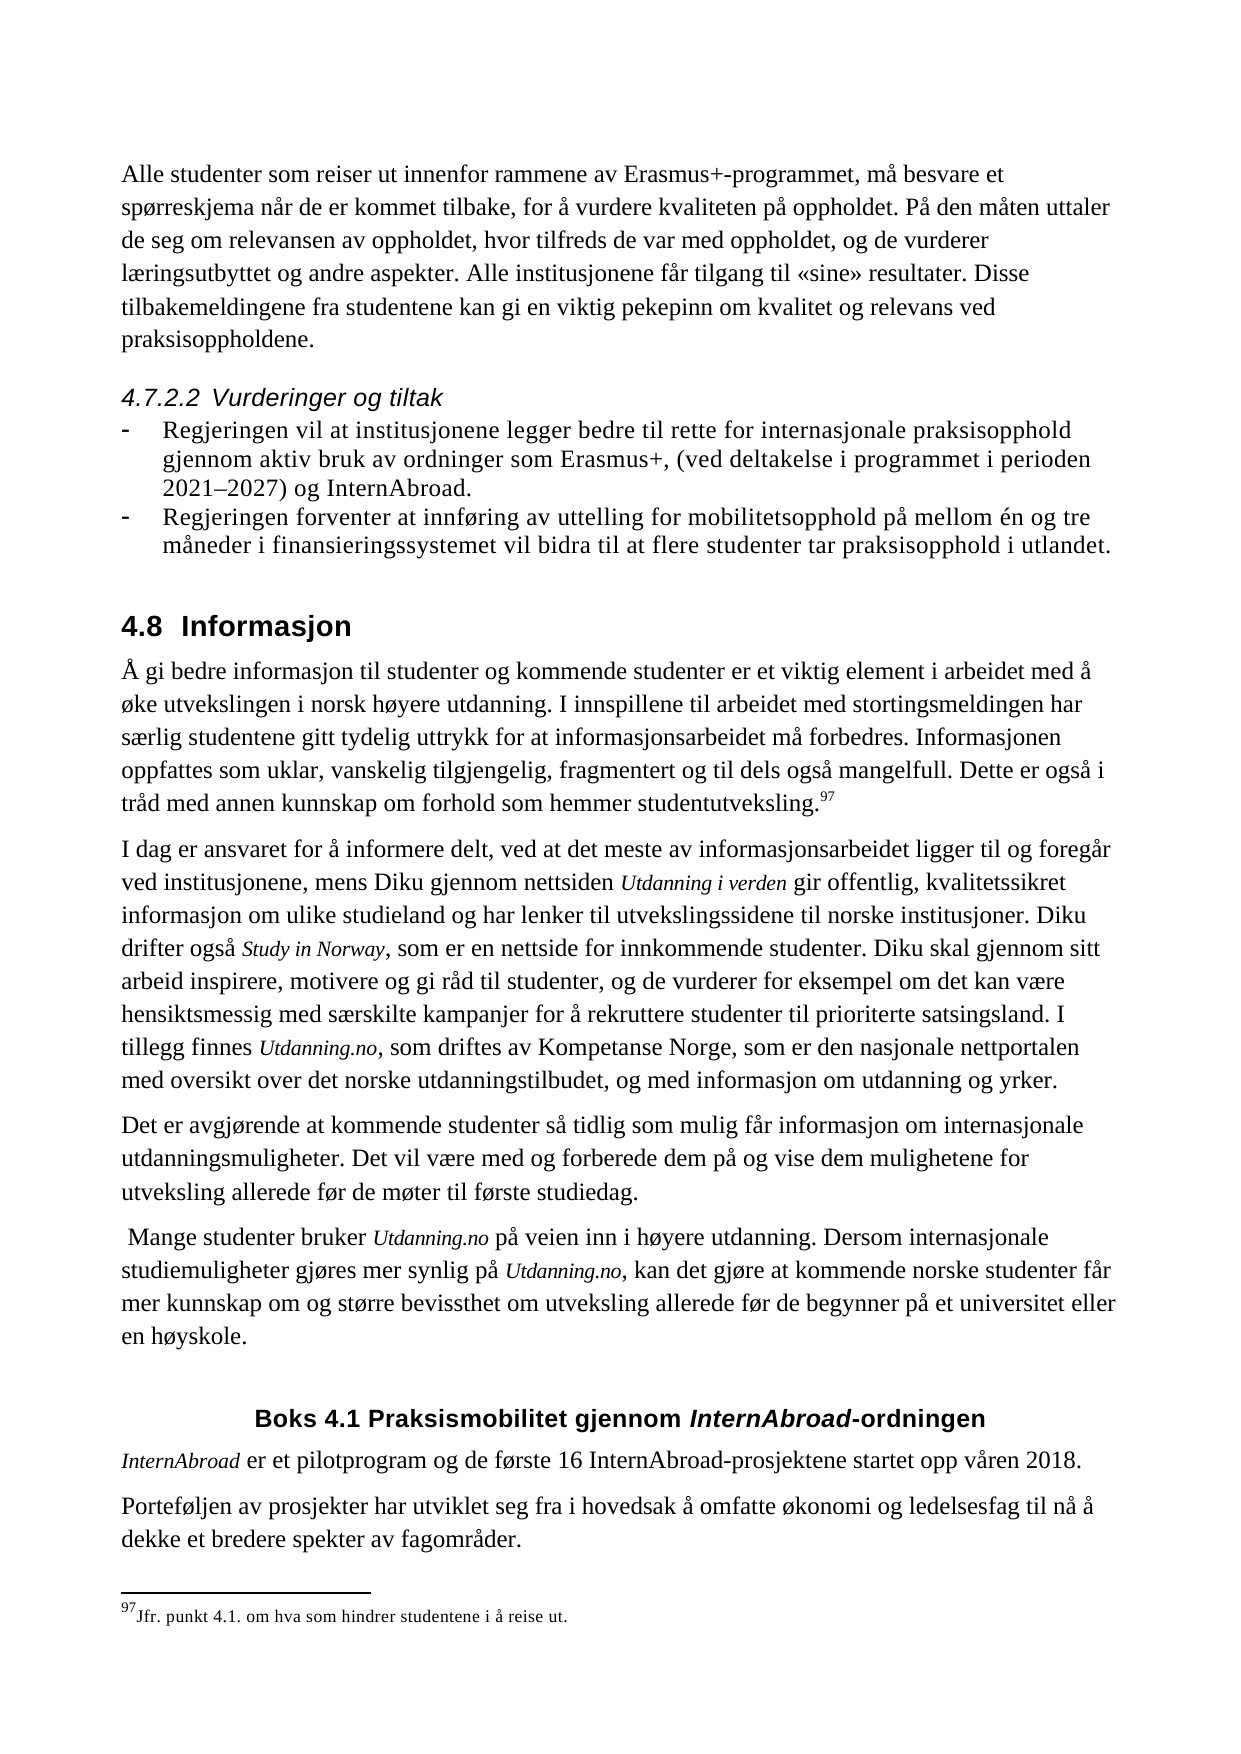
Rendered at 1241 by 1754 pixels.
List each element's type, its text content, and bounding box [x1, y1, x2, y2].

text I dag er ansvaret for å informere delt, ved at det meste av informasjonsarbeidet ligger til og foregår ved institusjonene, mens Diku gjennom nettsiden Utdanning i verden gir offentlig, kvalitetssikret informasjon om ulike studieland og har lenker til utvekslingssidene til norske institusjoner. Diku drifter også Study in Norway, som er en nettside for innkommende studenter. Diku skal gjennom sitt arbeid inspirere, motivere og gi råd til studenter, og de vurderer for eksempel om det kan være hensiktsmessig med særskilte kampanjer for å rekruttere studenter til prioriterte satsingsland. I tillegg finnes Utdanning.no, som driftes av Kompetanse Norge, som er den nasjonale nettportalen med oversikt over det norske utdanningstilbudet, og med informasjon om utdanning og yrker. [121, 834, 1119, 1094]
text Mange studenter bruker Utdanning.no på veien inn i høyere utdanning. Dersom internasjonale studiemuligheter gjøres mer synlig på Utdanning.no, kan det gjøre at kommende norske studenter får mer kunnskap om og større bevissthet om utveksling allerede før de begynner på et universitet eller en høyskole. [121, 1222, 1119, 1350]
subtitle Informasjon [121, 609, 1119, 643]
text Praksismobilitet gjennom InternAbroad-ordningen [121, 1404, 1119, 1433]
list Regjeringen vil at institusjonene legger bedre til rette for internasjonale praksisopphold gjennom aktiv bruk av ordninger som Erasmus+, (ved deltakelse i programmet i perioden 2021–2027) og InternAbroad. [121, 416, 1119, 502]
text Å gi bedre informasjon til studenter og kommende studenter er et viktig element i arbeidet med å øke utvekslingen i norsk høyere utdanning. I innspillene til arbeidet med stortingsmeldingen har særlig studentene gitt tydelig uttrykk for at informasjonsarbeidet må forbedres. Informasjonen oppfattes som uklar, vanskelig tilgjengelig, fragmentert og til dels også mangelfull. Dette er også i tråd med annen kunnskap om forhold som hemmer studentutveksling. [121, 656, 1119, 817]
list Regjeringen forventer at innføring av uttelling for mobilitetsopphold på mellom én og tre måneder i finansieringssystemet vil bidra til at flere studenter tar praksisopphold i utlandet. [121, 502, 1119, 559]
text Alle studenter som reiser ut innenfor rammene av Erasmus+-programmet, må besvare et spørreskjema når de er kommet tilbake, for å vurdere kvaliteten på oppholdet. På den måten uttaler de seg om relevansen av oppholdet, hvor tilfreds de var med oppholdet, og de vurderer læringsutbyttet og andre aspekter. Alle institusjonene får tilgang til «sine» resultater. Disse tilbakemeldingene fra studentene kan gi en viktig pekepinn om kvalitet og relevans ved praksisoppholdene. [121, 159, 1119, 353]
text InternAbroad er et pilotprogram og de første 16 InternAbroad-prosjektene startet opp våren 2018. [121, 1446, 1119, 1474]
text Det er avgjørende at kommende studenter så tidlig som mulig får informasjon om internasjonale utdanningsmuligheter. Det vil være med og forberede dem på og vise dem mulighetene for utveksling allerede før de møter til første studiedag. [121, 1111, 1119, 1205]
text Porteføljen av prosjekter har utviklet seg fra i hovedsak å omfatte økonomi og ledelsesfag til nå å dekke et bredere spekter av fagområder. [121, 1491, 1119, 1553]
subtitle Vurderinger og tiltak [121, 383, 1119, 411]
